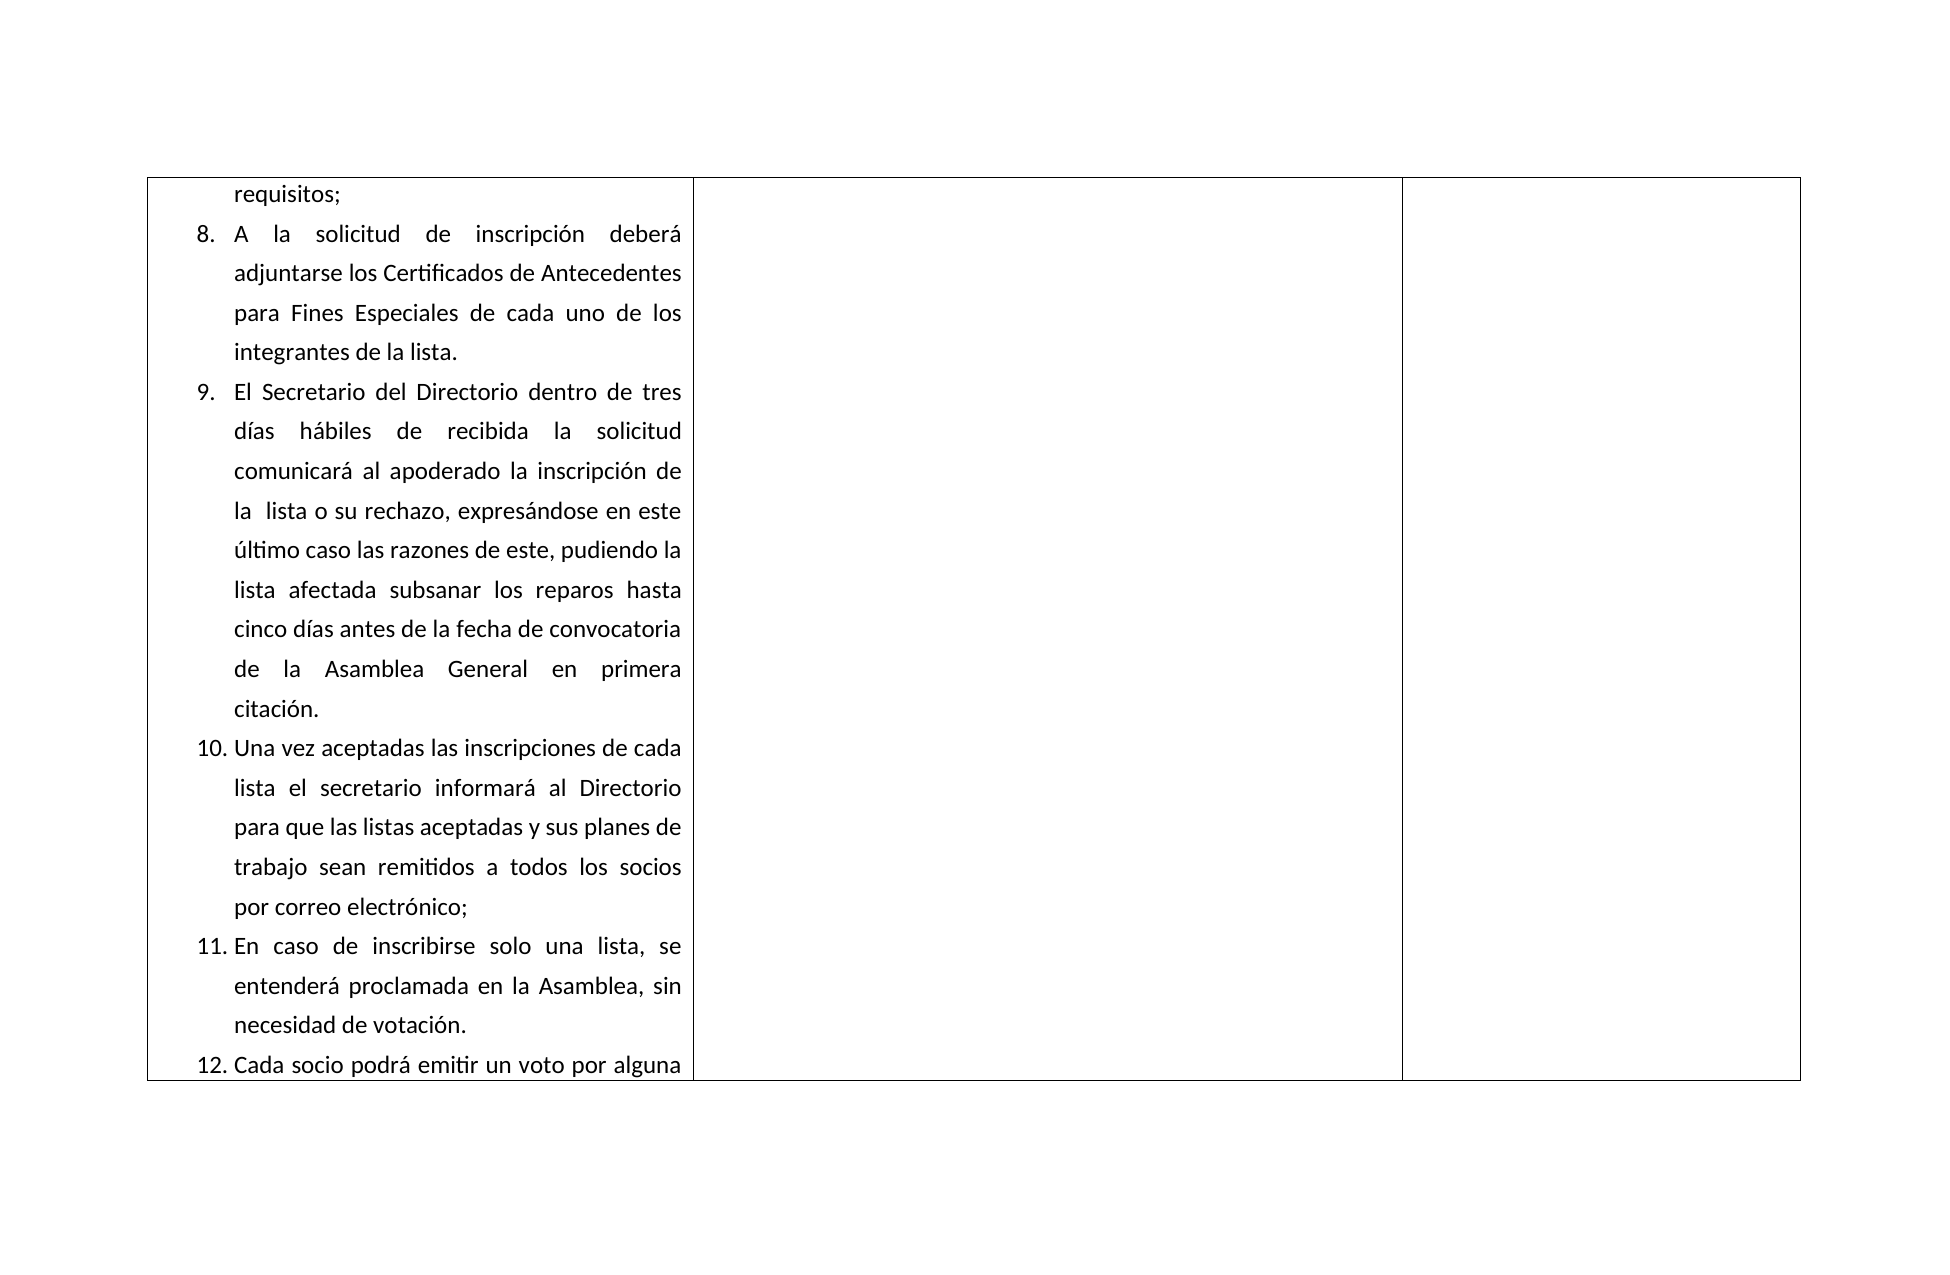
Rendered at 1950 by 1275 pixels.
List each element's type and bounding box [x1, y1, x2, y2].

table_cell [1403, 178, 1800, 1079]
table_cell [148, 178, 693, 1079]
table_cell [694, 178, 1402, 1079]
